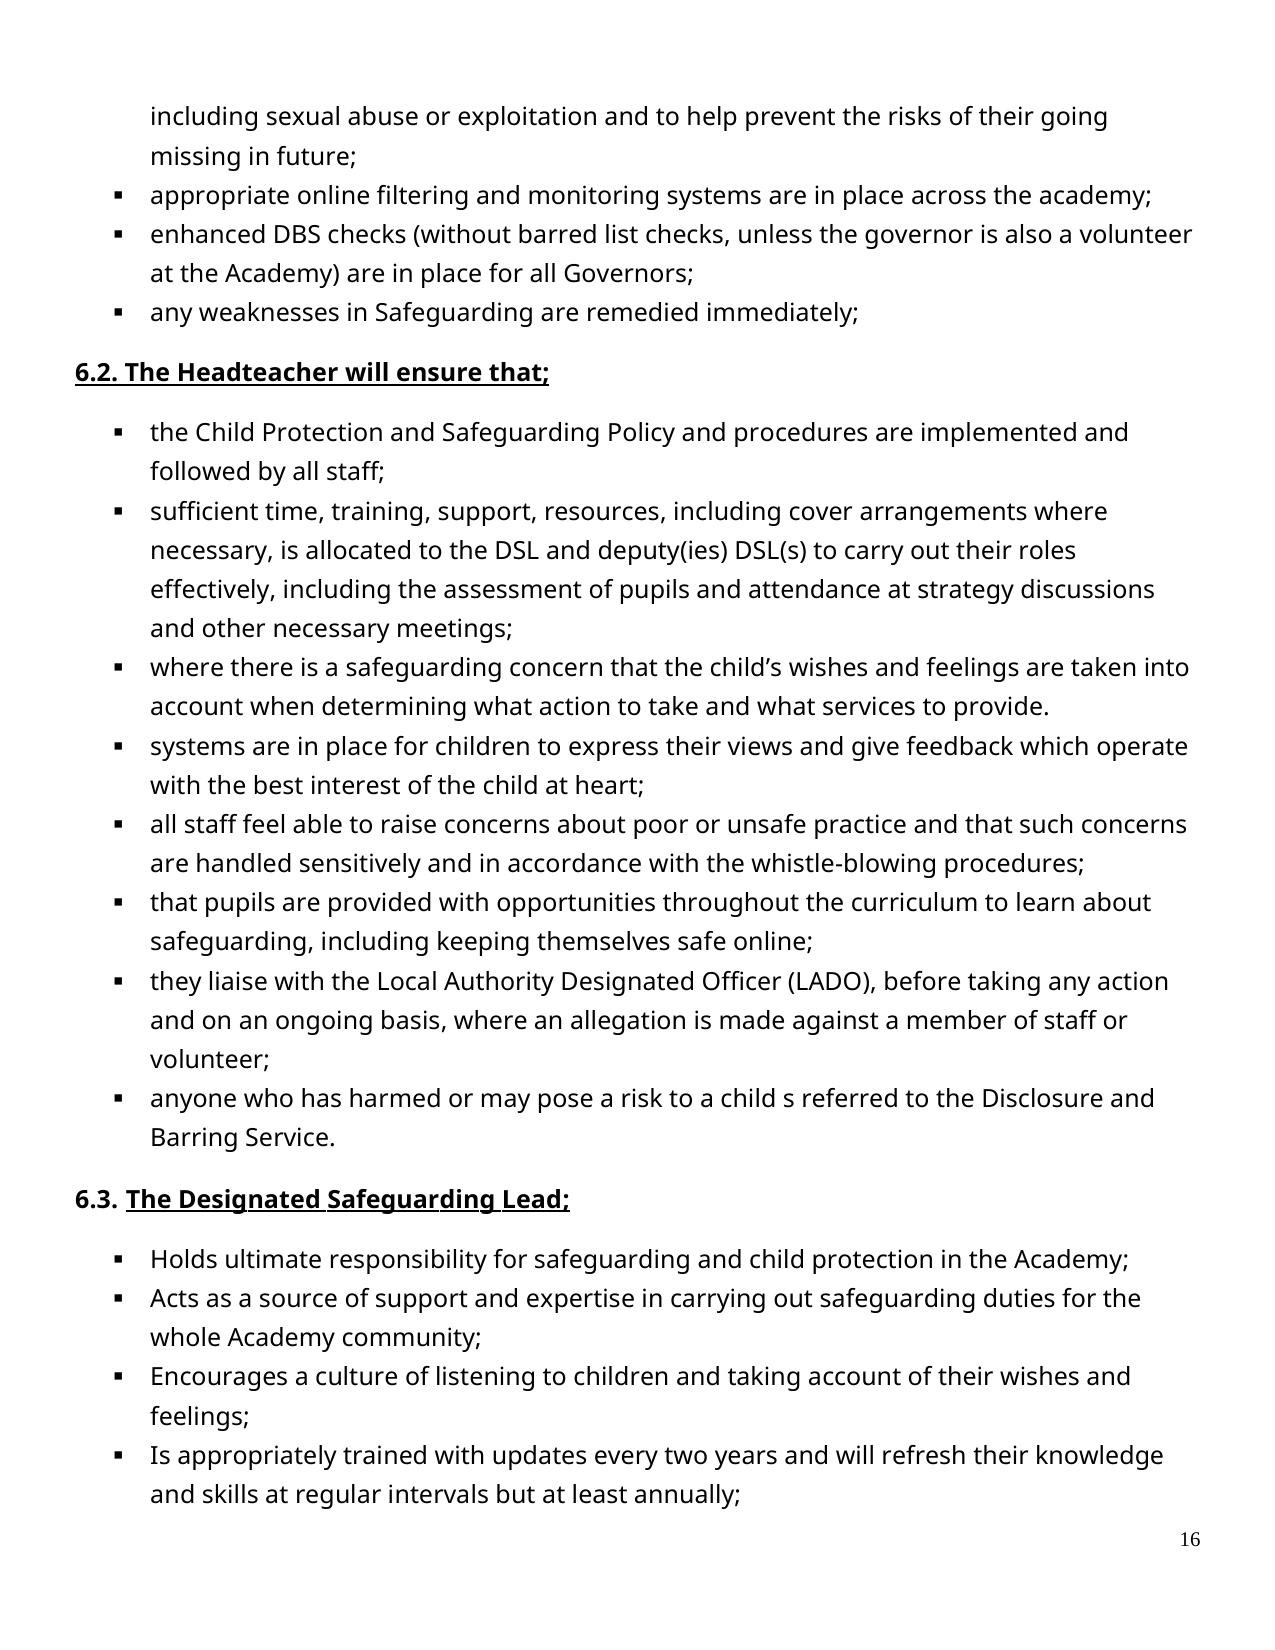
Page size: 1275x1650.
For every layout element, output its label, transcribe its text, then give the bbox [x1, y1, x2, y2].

list enhanced DBS checks (without barred list checks, unless the governor is also a volunteer at the Academy) are in place for all Governors; [112, 217, 1200, 290]
list all staff feel able to raise concerns about poor or unsafe practice and that such concerns are handled sensitively and in accordance with the whistle-blowing procedures; [112, 807, 1200, 880]
list Acts as a source of support and expertise in carrying out safeguarding duties for the whole Academy community; [112, 1281, 1200, 1354]
list where there is a safeguarding concern that the child’s wishes and feelings are taken into account when determining what action to take and what services to provide. [112, 650, 1200, 723]
list that pupils are provided with opportunities throughout the curriculum to learn about safeguarding, including keeping themselves safe online; [112, 885, 1200, 958]
list appropriate online filtering and monitoring systems are in place across the academy; [112, 177, 1200, 211]
text 6.2. The Headteacher will ensure that; [75, 355, 1200, 389]
list Encourages a culture of listening to children and taking account of their wishes and feelings; [112, 1359, 1200, 1432]
list Is appropriately trained with updates every two years and will refresh their knowledge and skills at regular intervals but at least annually; [112, 1437, 1200, 1511]
list the Child Protection and Safeguarding Policy and procedures are implemented and followed by all staff; [112, 415, 1200, 488]
list sufficient time, training, support, resources, including cover arrangements where necessary, is allocated to the DSL and deputy(ies) DSL(s) to carry out their roles effectively, including the assessment of pupils and attendance at strategy discussions and other necessary meetings; [112, 493, 1200, 645]
list Holds ultimate responsibility for safeguarding and child protection in the Academy; [112, 1241, 1200, 1276]
list any weaknesses in Safeguarding are remedied immediately; [112, 295, 1200, 329]
list anyone who has harmed or may pose a risk to a child s referred to the Disclosure and Barring Service. [112, 1081, 1200, 1154]
list systems are in place for children to express their views and give feedback which operate with the best interest of the child at heart; [112, 728, 1200, 801]
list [112, 99, 1200, 172]
text 6.3. The Designated Safeguarding Lead; [75, 1180, 1200, 1215]
list they liaise with the Local Authority Designated Officer (LADO), before taking any action and on an ongoing basis, where an allegation is made against a member of staff or volunteer; [112, 963, 1200, 1076]
